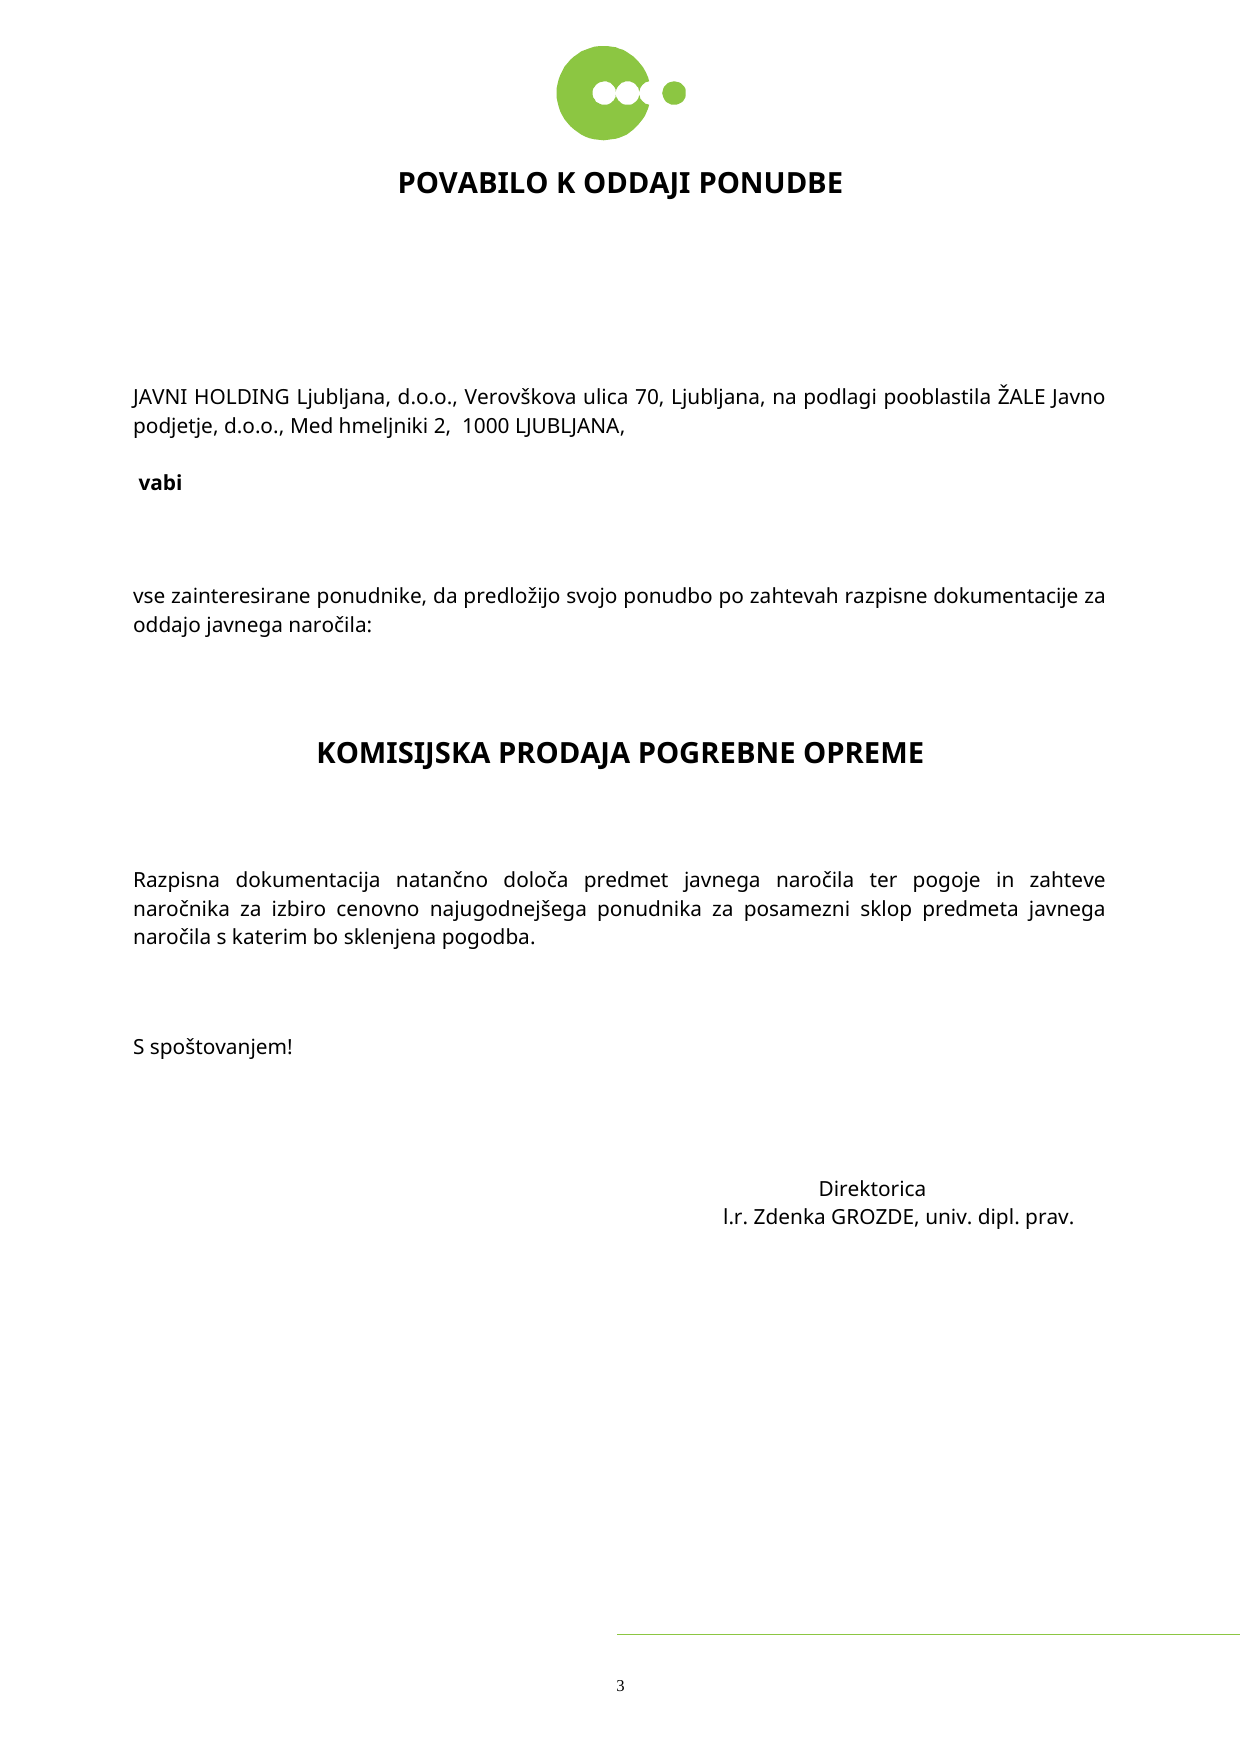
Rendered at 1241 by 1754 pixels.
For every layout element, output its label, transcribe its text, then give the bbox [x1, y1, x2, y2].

text vse zainteresirane ponudnike, da predložijo svojo ponudbo po zahtevah razpisne dokumentacije za oddajo javnega naročila: [133, 582, 1107, 638]
text Razpisna dokumentacija natančno določa predmet javnega naročila ter pogoje in zahteve naročnika za izbiro cenovno najugodnejšega ponudnika za posamezni sklop predmeta javnega naročila s katerim bo sklenjena pogodba. [133, 866, 1107, 951]
text l.r. Zdenka GROZDE, univ. dipl. prav. [649, 1202, 1107, 1231]
subtitle POVABILO K ODDAJI PONUDBE [133, 162, 1107, 202]
text vabi [133, 468, 1107, 496]
text S spoštovanjem! [133, 1032, 1107, 1060]
text Direktorica [797, 1174, 1107, 1202]
text JAVNI HOLDING Ljubljana, d.o.o., Verovškova ulica 70, Ljubljana, na podlagi pooblastila ŽALE Javno podjetje, d.o.o., Med hmeljniki 2, 1000 LJUBLJANA, [133, 382, 1107, 439]
text KOMISIJSKA PRODAJA POGREBNE OPREME [133, 732, 1107, 772]
